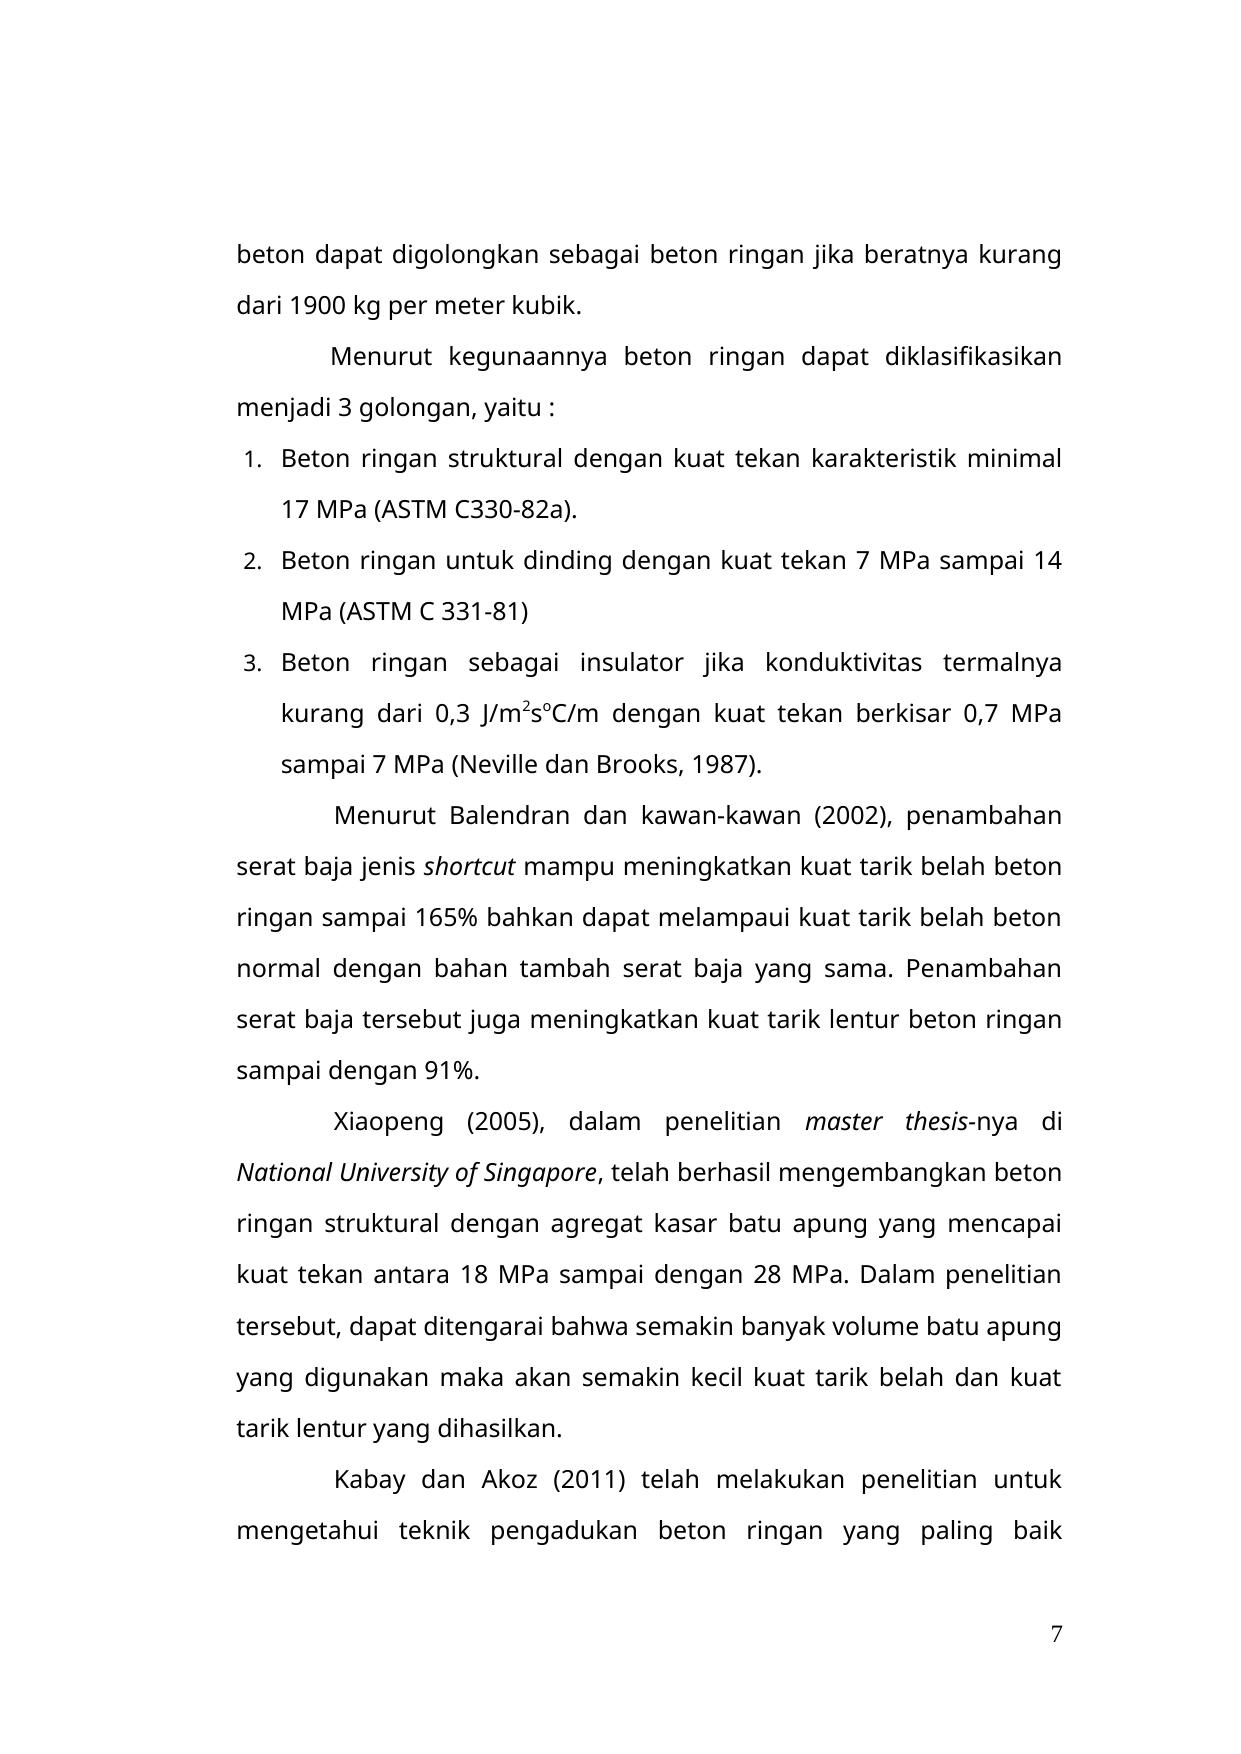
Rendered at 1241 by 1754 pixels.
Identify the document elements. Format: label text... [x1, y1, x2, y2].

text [236, 1461, 1063, 1546]
list Beton ringan struktural dengan kuat tekan karakteristik minimal 17 MPa (ASTM C330-82a). [243, 440, 1063, 526]
text Menurut kegunaannya beton ringan dapat diklasifikasikan menjadi 3 golongan, yaitu : [236, 338, 1063, 423]
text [236, 236, 1063, 321]
list Beton ringan untuk dinding dengan kuat tekan 7 MPa sampai 14 MPa (ASTM C 331-81) [243, 542, 1063, 628]
list Beton ringan sebagai insulator jika konduktivitas termalnya kurang dari 0,3 J/m2soC/m dengan kuat tekan berkisar 0,7 MPa sampai 7 MPa (Neville dan Brooks, 1987). [243, 644, 1063, 781]
text Menurut Balendran dan kawan-kawan (2002), penambahan serat baja jenis shortcut mampu meningkatkan kuat tarik belah beton ringan sampai 165% bahkan dapat melampaui kuat tarik belah beton normal dengan bahan tambah serat baja yang sama. Penambahan serat baja tersebut juga meningkatkan kuat tarik lentur beton ringan sampai dengan 91%. [236, 798, 1063, 1087]
text Xiaopeng (2005), dalam penelitian master thesis-nya di National University of Singapore, telah berhasil mengembangkan beton ringan struktural dengan agregat kasar batu apung yang mencapai kuat tekan antara 18 MPa sampai dengan 28 MPa. Dalam penelitian tersebut, dapat ditengarai bahwa semakin banyak volume batu apung yang digunakan maka akan semakin kecil kuat tarik belah dan kuat tarik lentur yang dihasilkan. [236, 1104, 1063, 1444]
